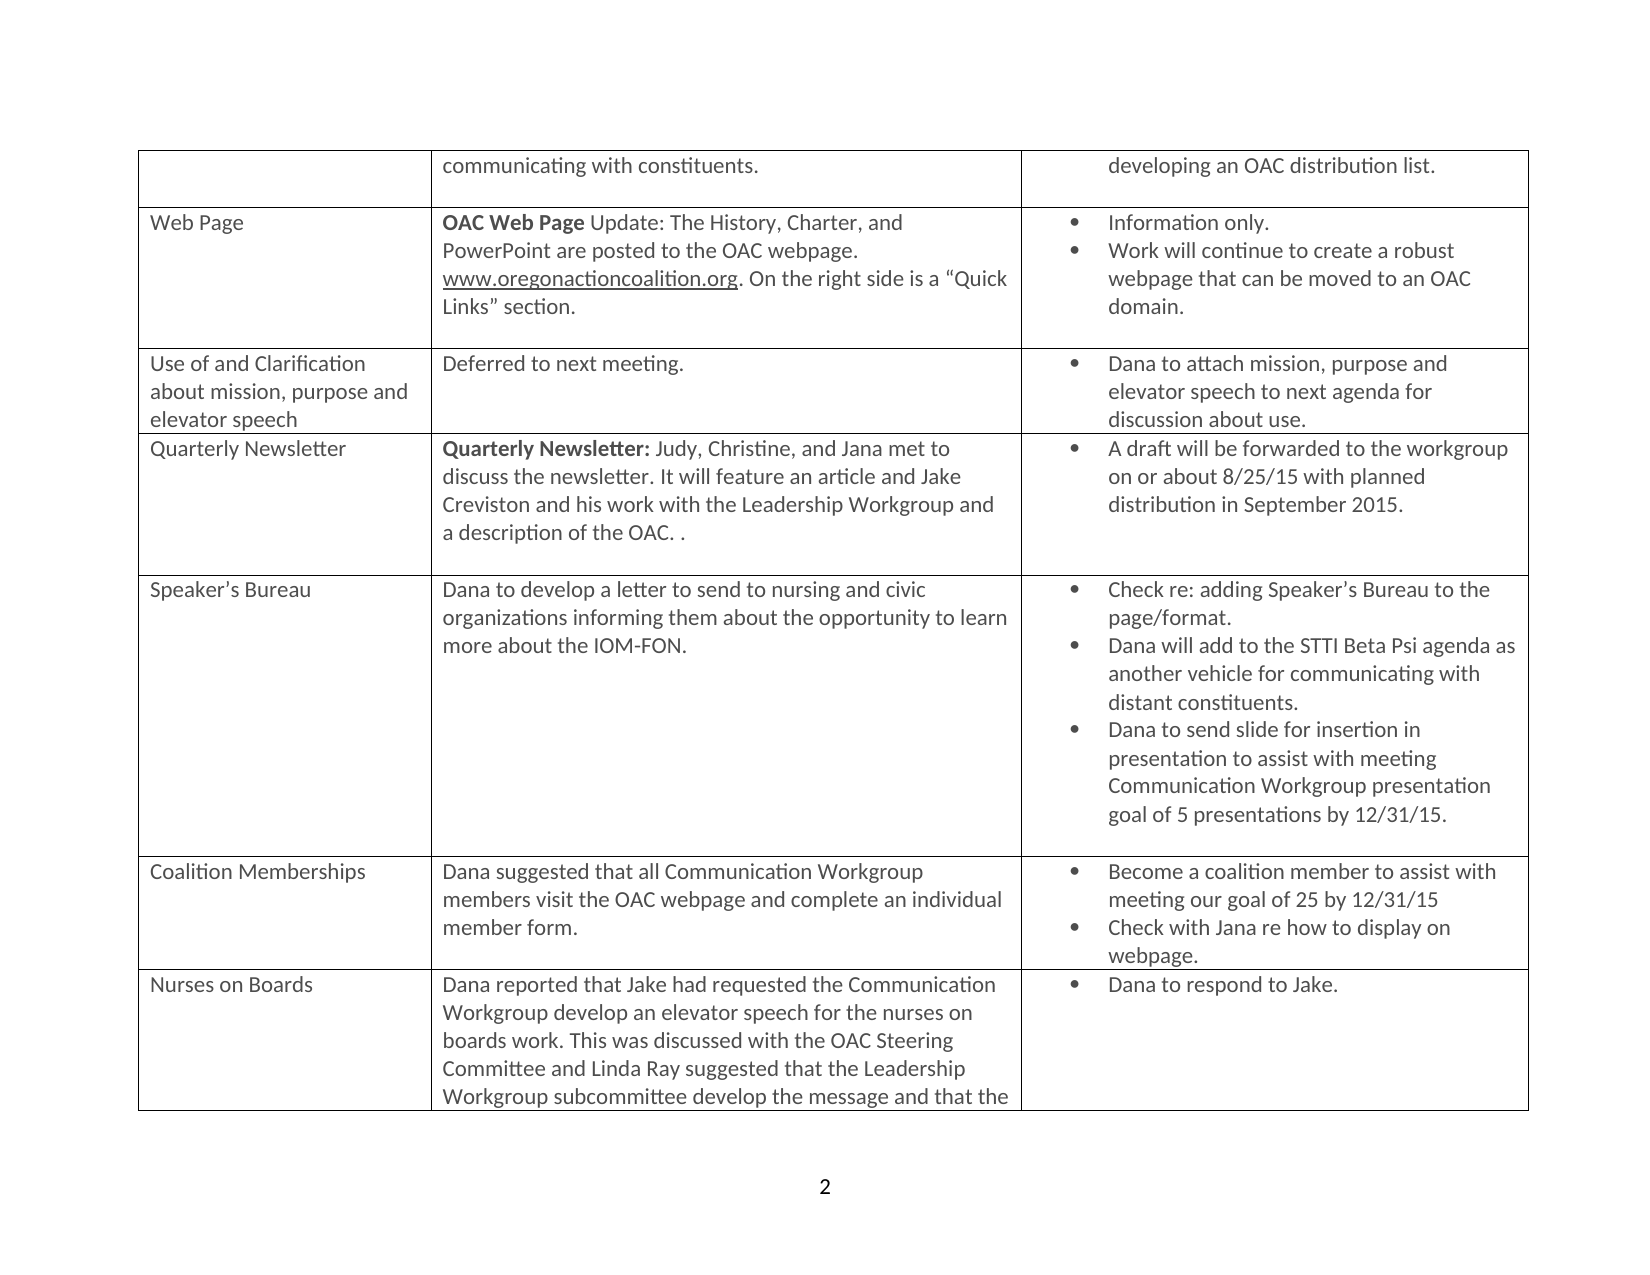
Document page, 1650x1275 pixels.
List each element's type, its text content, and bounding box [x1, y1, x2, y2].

table_cell Information only. Work will continue to create a robust webpage that can be moved to an OAC domain. [1022, 208, 1528, 348]
table_cell Use of and Clarification about mission, purpose and elevator speech [139, 349, 431, 433]
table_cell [432, 151, 1021, 207]
table_cell OAC Web Page Update: The History, Charter, and PowerPoint are posted to the OAC webpage. www.oregonactioncoalition.org. On the right side is a “Quick Links” section. [432, 208, 1021, 348]
table_cell Nurses on Boards [139, 970, 431, 1110]
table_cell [432, 970, 1021, 1110]
table_cell Dana to attach mission, purpose and elevator speech to next agenda for discussion about use. [1022, 349, 1528, 433]
table_cell Check re: adding Speaker’s Bureau to the page/format. Dana will add to the STTI Beta Psi agenda as another vehicle for communicating with distant constituents. Dana to send slide for insertion in presentation to assist with meeting Communication Workgroup presentation goal of 5 presentations by 12/31/15. [1022, 576, 1528, 856]
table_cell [1022, 970, 1528, 1110]
table_cell Quarterly Newsletter: Judy, Christine, and Jana met to discuss the newsletter. It will feature an article and Jake Creviston and his work with the Leadership Workgroup and a description of the OAC. . [432, 434, 1021, 574]
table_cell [139, 151, 431, 207]
table_cell A draft will be forwarded to the workgroup on or about 8/25/15 with planned distribution in September 2015. [1022, 434, 1528, 574]
table_cell Become a coalition member to assist with meeting our goal of 25 by 12/31/15 Check with Jana re how to display on webpage. [1022, 857, 1528, 969]
table_cell Dana to develop a letter to send to nursing and civic organizations informing them about the opportunity to learn more about the IOM-FON. [432, 576, 1021, 856]
table_cell Web Page [139, 208, 431, 348]
table_cell Coalition Memberships [139, 857, 431, 969]
table_cell Deferred to next meeting. [432, 349, 1021, 433]
table_cell Quarterly Newsletter [139, 434, 431, 574]
table_cell Speaker’s Bureau [139, 576, 431, 856]
table_cell Dana suggested that all Communication Workgroup members visit the OAC webpage and complete an individual member form. [432, 857, 1021, 969]
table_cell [1022, 151, 1528, 207]
